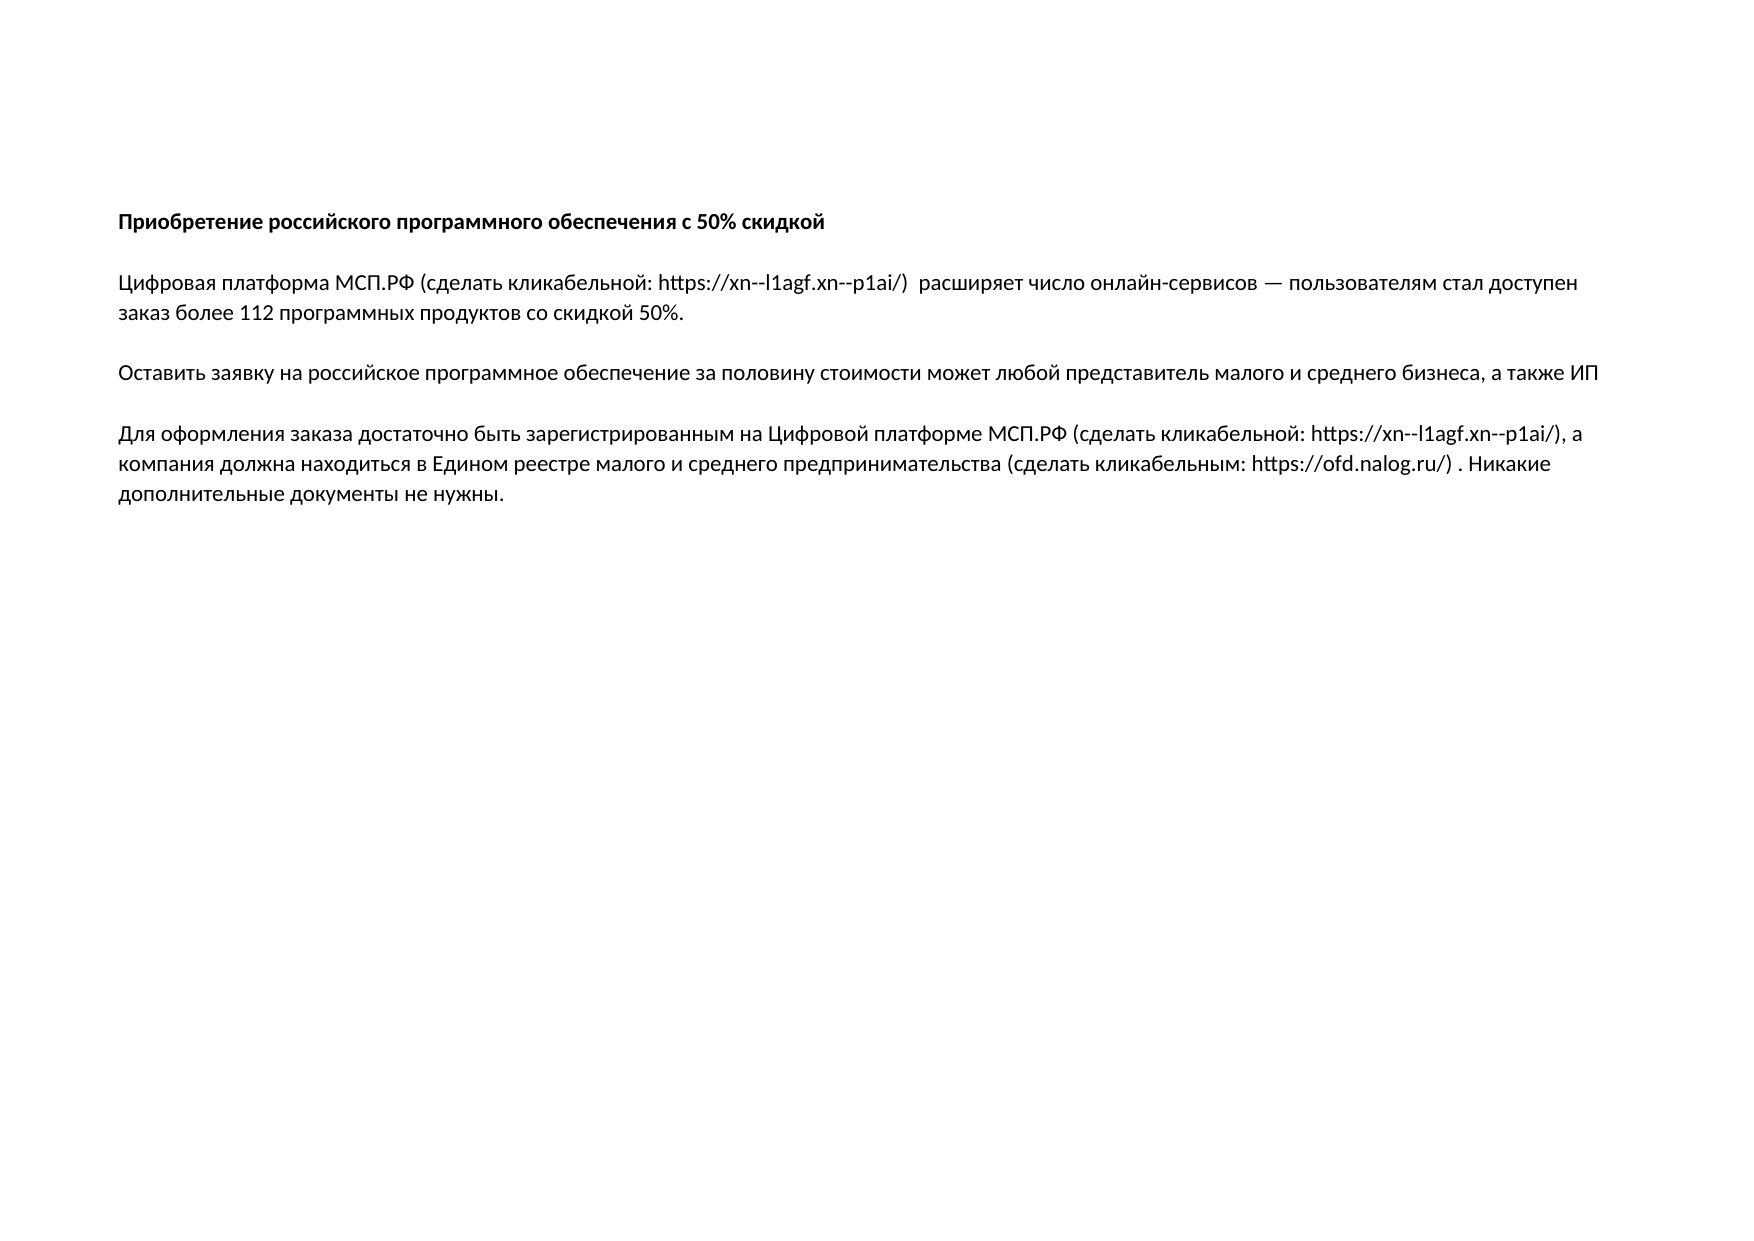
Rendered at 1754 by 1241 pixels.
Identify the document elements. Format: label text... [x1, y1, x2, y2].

text Приобретение российского программного обеспечения с 50% скидкой [118, 207, 1636, 235]
text Цифровая платформа МСП.РФ (сделать кликабельной: https://xn--l1agf.xn--p1ai/) расширяет число онлайн-сервисов — пользователям стал доступен заказ более 112 программных продуктов со скидкой 50%. [118, 268, 1636, 326]
text Оставить заявку на российское программное обеспечение за половину стоимости может любой представитель малого и среднего бизнеса, а также ИП [118, 358, 1636, 386]
text Для оформления заказа достаточно быть зарегистрированным на Цифровой платформе МСП.РФ (сделать кликабельной: https://xn--l1agf.xn--p1ai/), а компания должна находиться в Едином реестре малого и среднего предпринимательства (сделать кликабельным: https://ofd.nalog.ru/) . Никакие дополнительные документы не нужны. [118, 419, 1636, 507]
